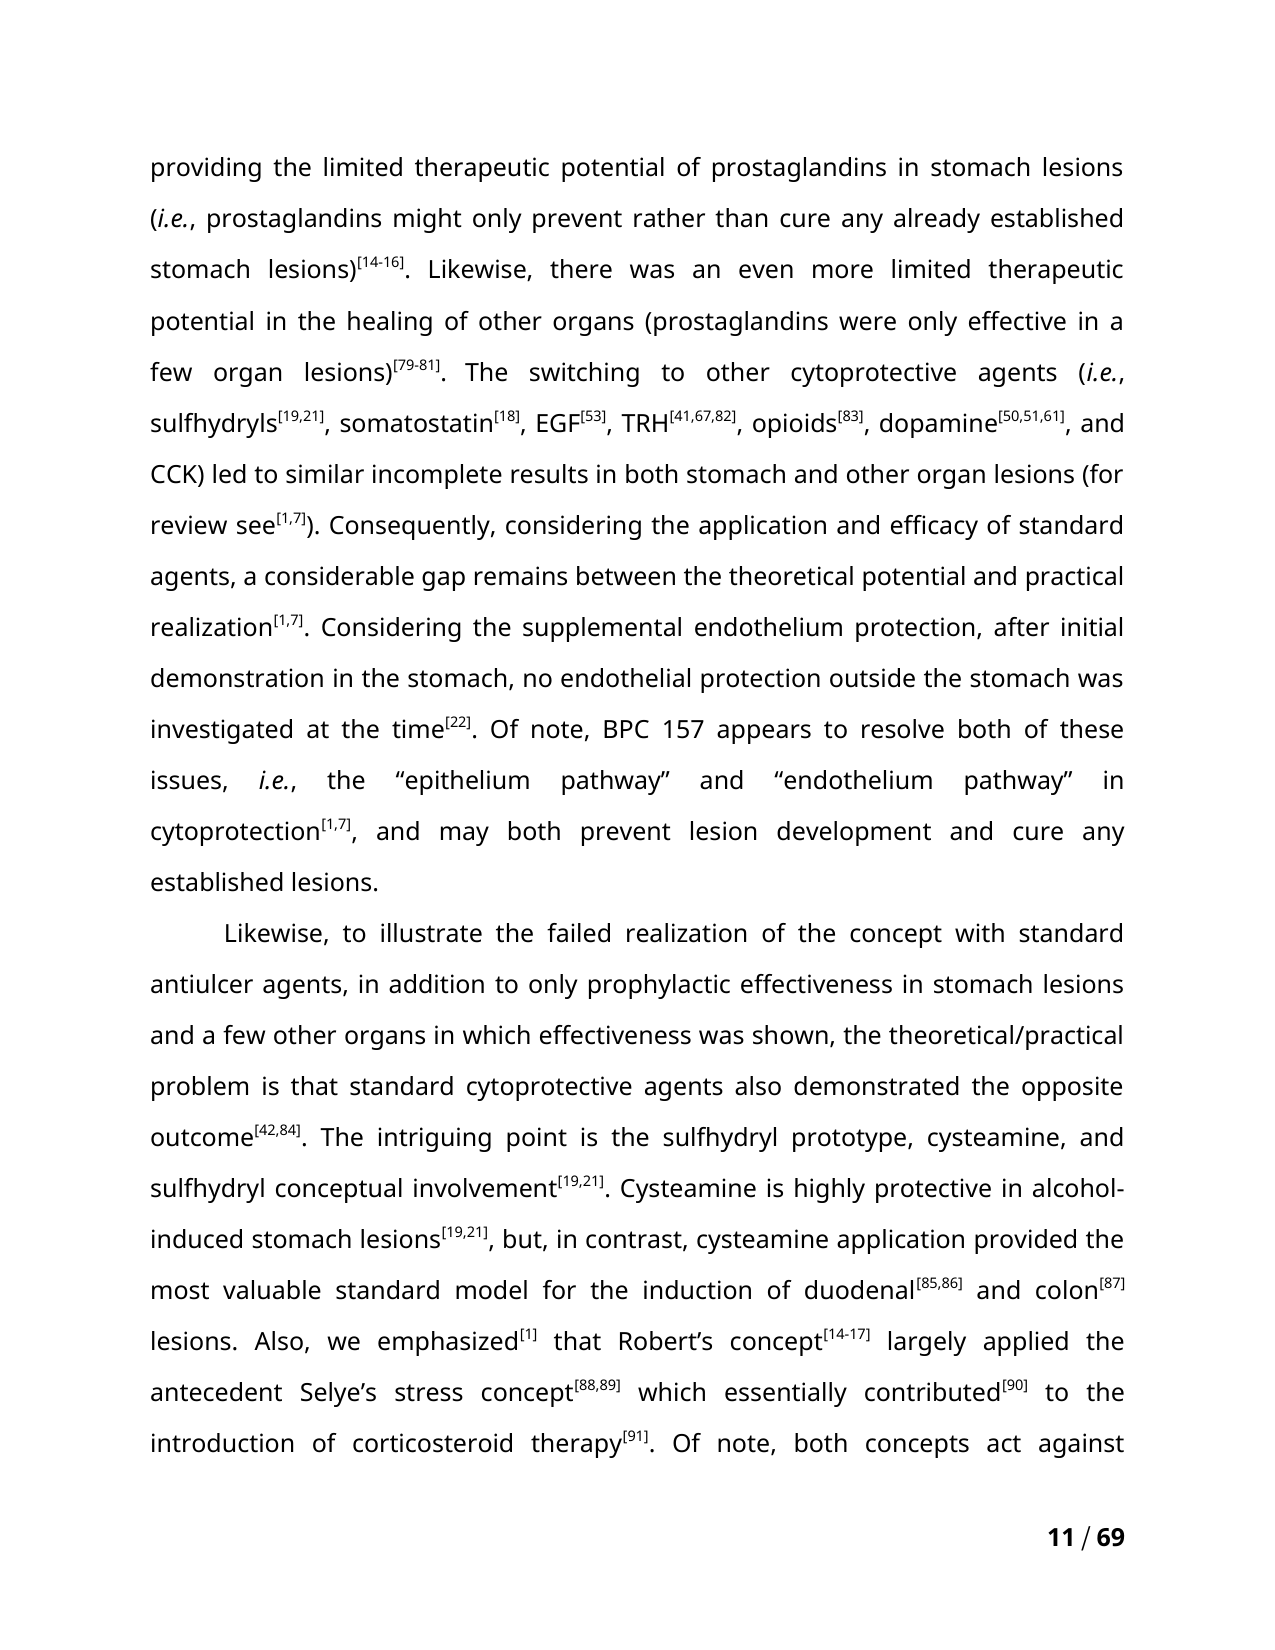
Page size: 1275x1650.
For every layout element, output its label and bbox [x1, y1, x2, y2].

text [150, 916, 1125, 1460]
text [150, 150, 1125, 899]
